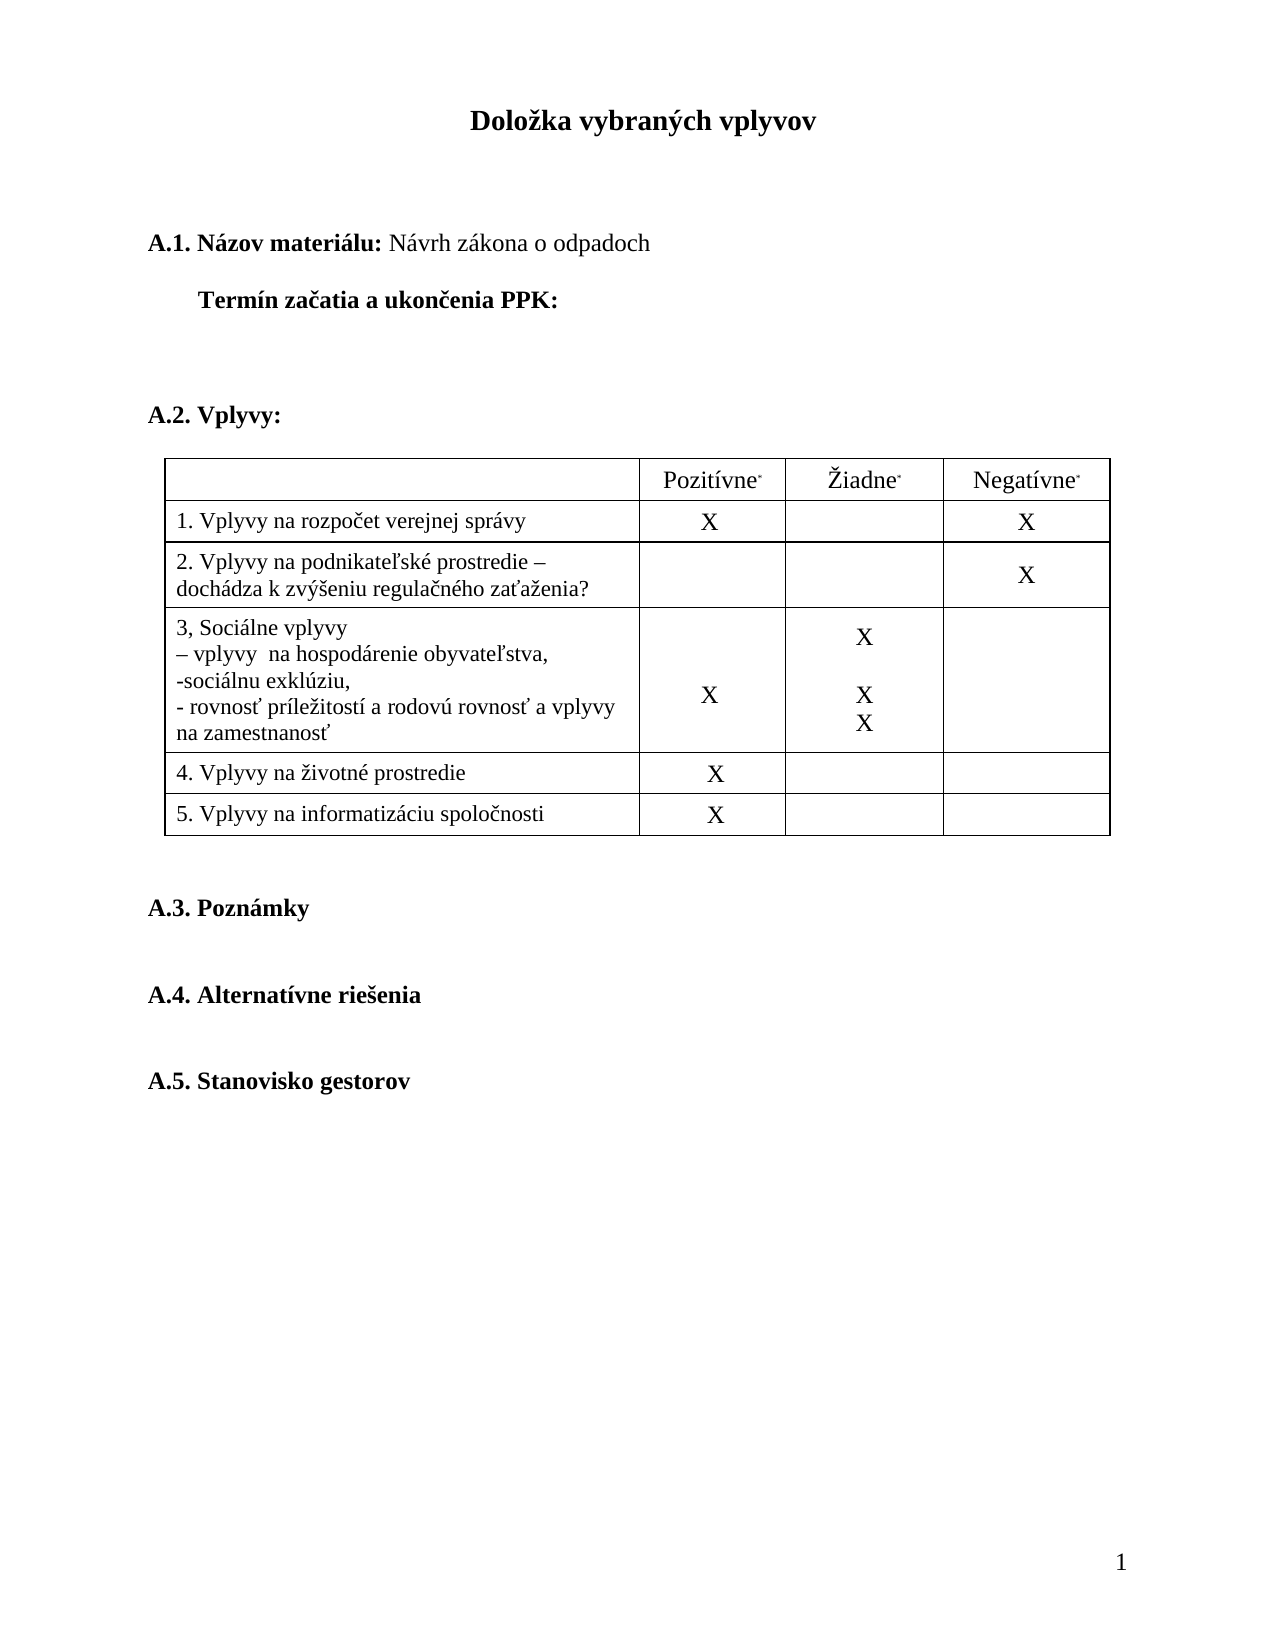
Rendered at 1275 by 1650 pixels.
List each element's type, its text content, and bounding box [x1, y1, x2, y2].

table_cell 5. Vplyvy na informatizáciu spoločnosti [166, 794, 639, 835]
table_cell [640, 543, 785, 607]
table_cell 3, Sociálne vplyvy – vplyvy na hospodárenie obyvateľstva, -sociálnu exklúziu, - rovnosť príležitostí a rodovú rovnosť a vplyvy na zamestnanosť [166, 608, 639, 752]
table_header [166, 459, 639, 500]
table_cell X [640, 794, 785, 835]
table_cell 1. Vplyvy na rozpočet verejnej správy [166, 501, 639, 541]
table_cell [944, 608, 1109, 752]
text Termín začatia a ukončenia PPK: [148, 286, 1127, 314]
table_header Pozitívne* [640, 459, 785, 500]
table_cell [786, 543, 943, 607]
table_cell [786, 501, 943, 541]
text A.2. Vplyvy: [148, 401, 1127, 429]
table_cell [786, 794, 943, 835]
table_cell 2. Vplyvy na podnikateľské prostredie – dochádza k zvýšeniu regulačného zaťaženia? [166, 543, 639, 607]
text A.4. Alternatívne riešenia [148, 980, 1127, 1008]
text A.1. Názov materiálu: Návrh zákona o odpadoch [148, 228, 1127, 257]
text Doložka vybraných vplyvov [148, 103, 1139, 137]
table_cell X [944, 543, 1109, 607]
table_cell 4. Vplyvy na životné prostredie [166, 753, 639, 793]
table_cell X [640, 608, 785, 752]
table_cell X [944, 501, 1109, 541]
table_header Negatívne* [944, 459, 1109, 500]
table_cell X [640, 501, 785, 541]
table_cell [786, 753, 943, 793]
table_cell X X X [786, 608, 943, 752]
table_cell [944, 794, 1109, 835]
text A.3. Poznámky [148, 893, 1127, 922]
table_header Žiadne* [786, 459, 943, 500]
table_cell X [640, 753, 785, 793]
table_cell [944, 753, 1109, 793]
text A.5. Stanovisko gestorov [148, 1066, 1127, 1095]
